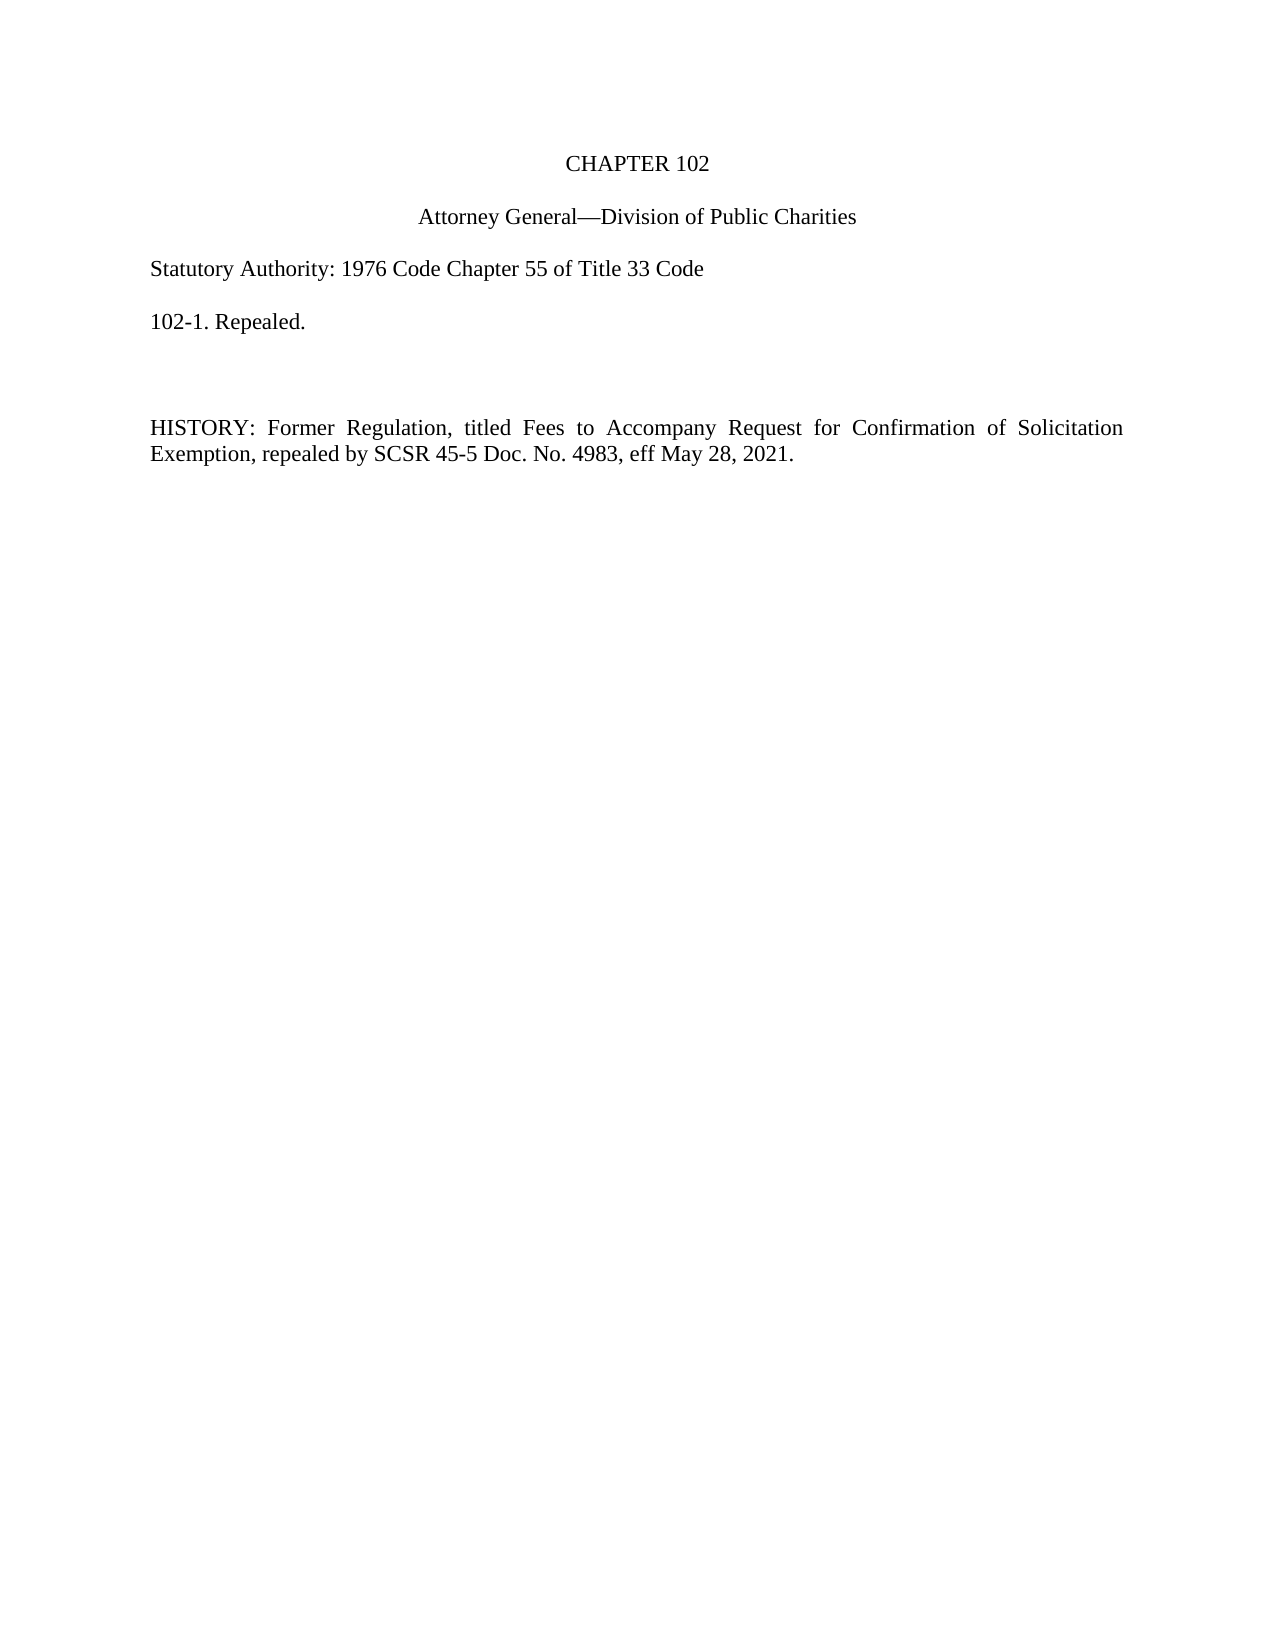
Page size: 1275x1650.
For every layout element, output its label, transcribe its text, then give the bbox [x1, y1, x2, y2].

text CHAPTER 102 [150, 150, 1125, 176]
text 102-1. Repealed. [150, 308, 1125, 334]
text Attorney General—Division of Public Charities [150, 203, 1125, 229]
text HISTORY: Former Regulation, titled Fees to Accompany Request for Confirmation of Solicitation Exemption, repealed by SCSR 45-5 Doc. No. 4983, eff May 28, 2021. [150, 413, 1125, 466]
text Statutory Authority: 1976 Code Chapter 55 of Title 33 Code [150, 255, 1125, 282]
